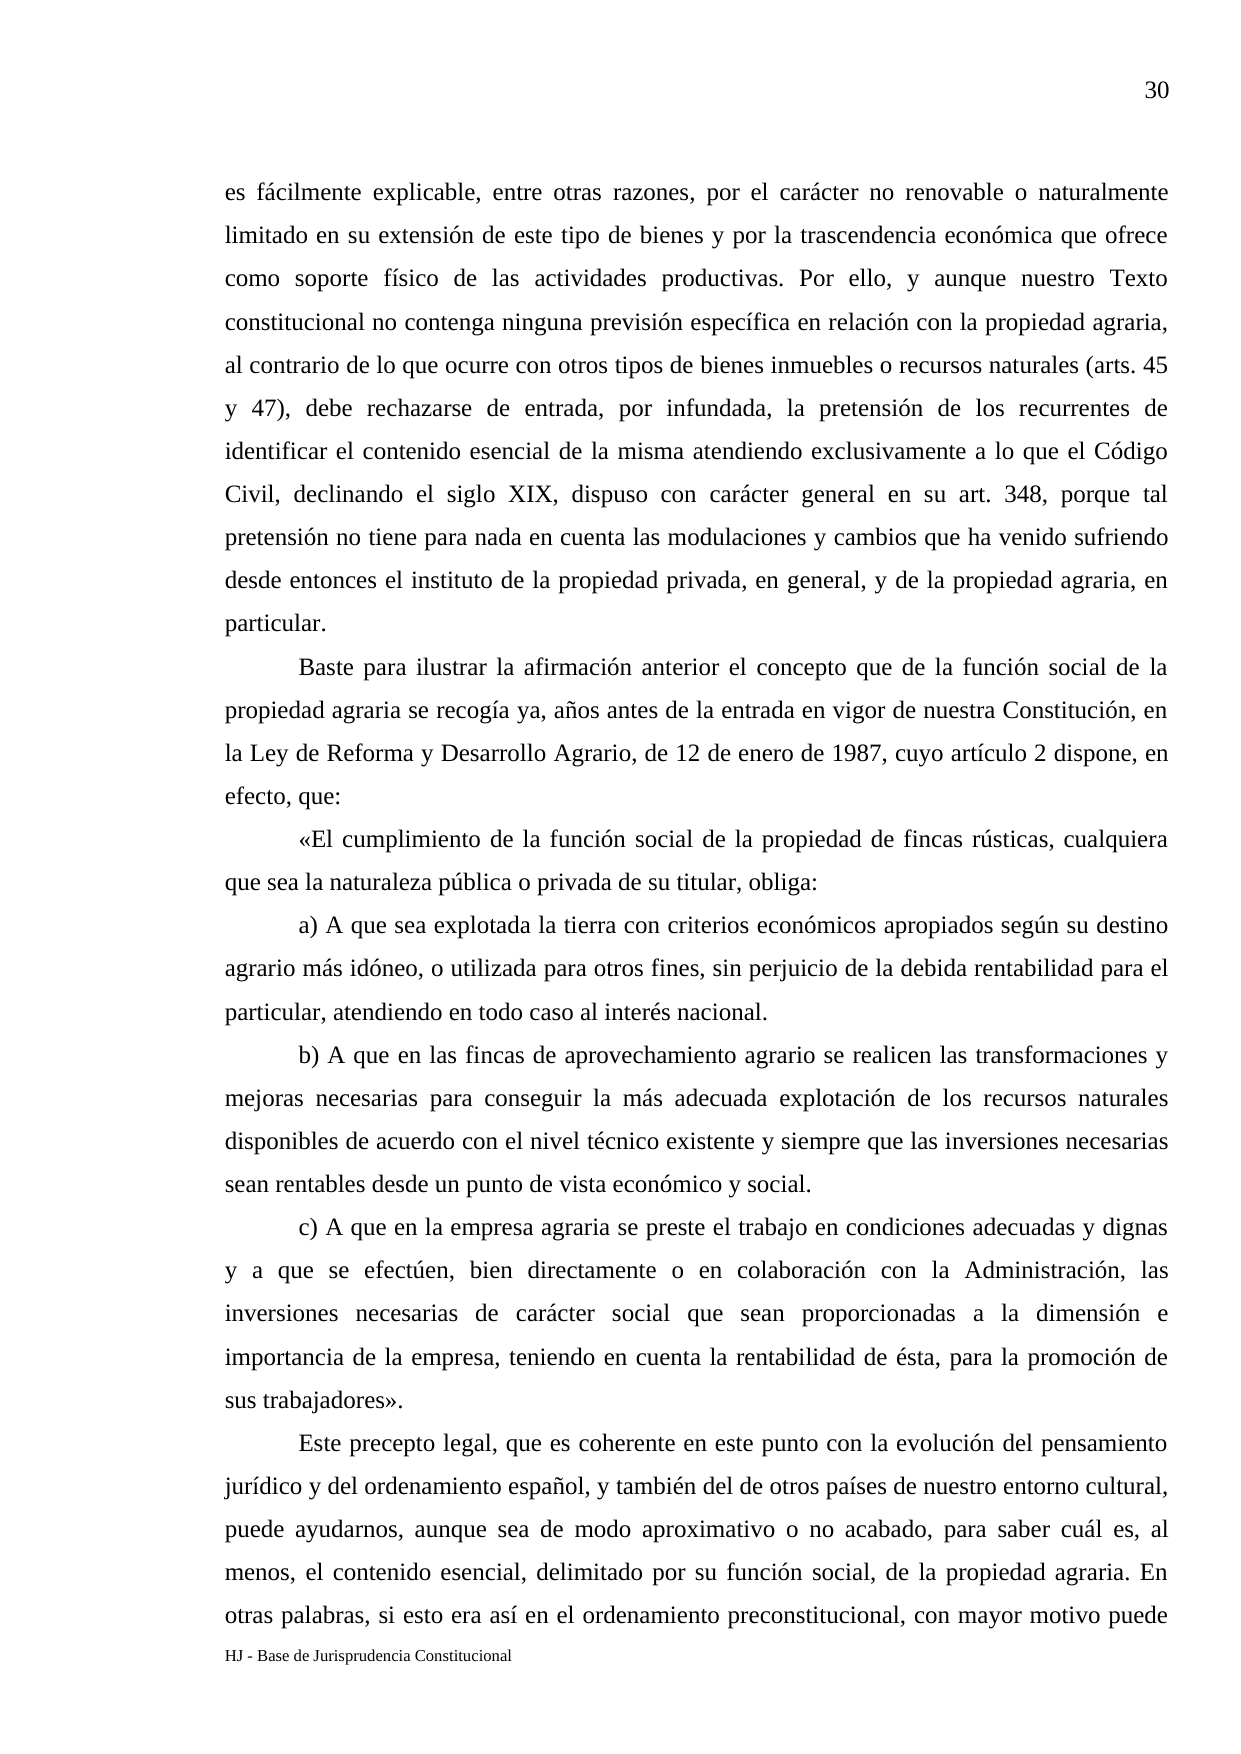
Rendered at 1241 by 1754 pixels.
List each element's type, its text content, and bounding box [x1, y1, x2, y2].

text c) A que en la empresa agraria se preste el trabajo en condiciones adecuadas y dignas y a que se efectúen, bien directamente o en colaboración con la Administración, las inversiones necesarias de carácter social que sean proporcionadas a la dimensión e importancia de la empresa, teniendo en cuenta la rentabilidad de ésta, para la promoción de sus trabajadores». [224, 1212, 1169, 1413]
text Baste para ilustrar la afirmación anterior el concepto que de la función social de la propiedad agraria se recogía ya, años antes de la entrada en vigor de nuestra Constitución, en la Ley de Reforma y Desarrollo Agrario, de 12 de enero de 1987, cuyo artículo 2 dispone, en efecto, que: [224, 652, 1169, 810]
text b) A que en las fincas de aprovechamiento agrario se realicen las transformaciones y mejoras necesarias para conseguir la más adecuada explotación de los recursos naturales disponibles de acuerdo con el nivel técnico existente y siempre que las inversiones necesarias sean rentables desde un punto de vista económico y social. [224, 1040, 1169, 1198]
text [224, 177, 1169, 637]
text a) A que sea explotada la tierra con criterios económicos apropiados según su destino agrario más idóneo, o utilizada para otros fines, sin perjuicio de la debida rentabilidad para el particular, atendiendo en todo caso al interés nacional. [224, 910, 1169, 1025]
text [224, 1428, 1169, 1629]
text «El cumplimiento de la función social de la propiedad de fincas rústicas, cualquiera que sea la naturaleza pública o privada de su titular, obliga: [224, 824, 1169, 896]
